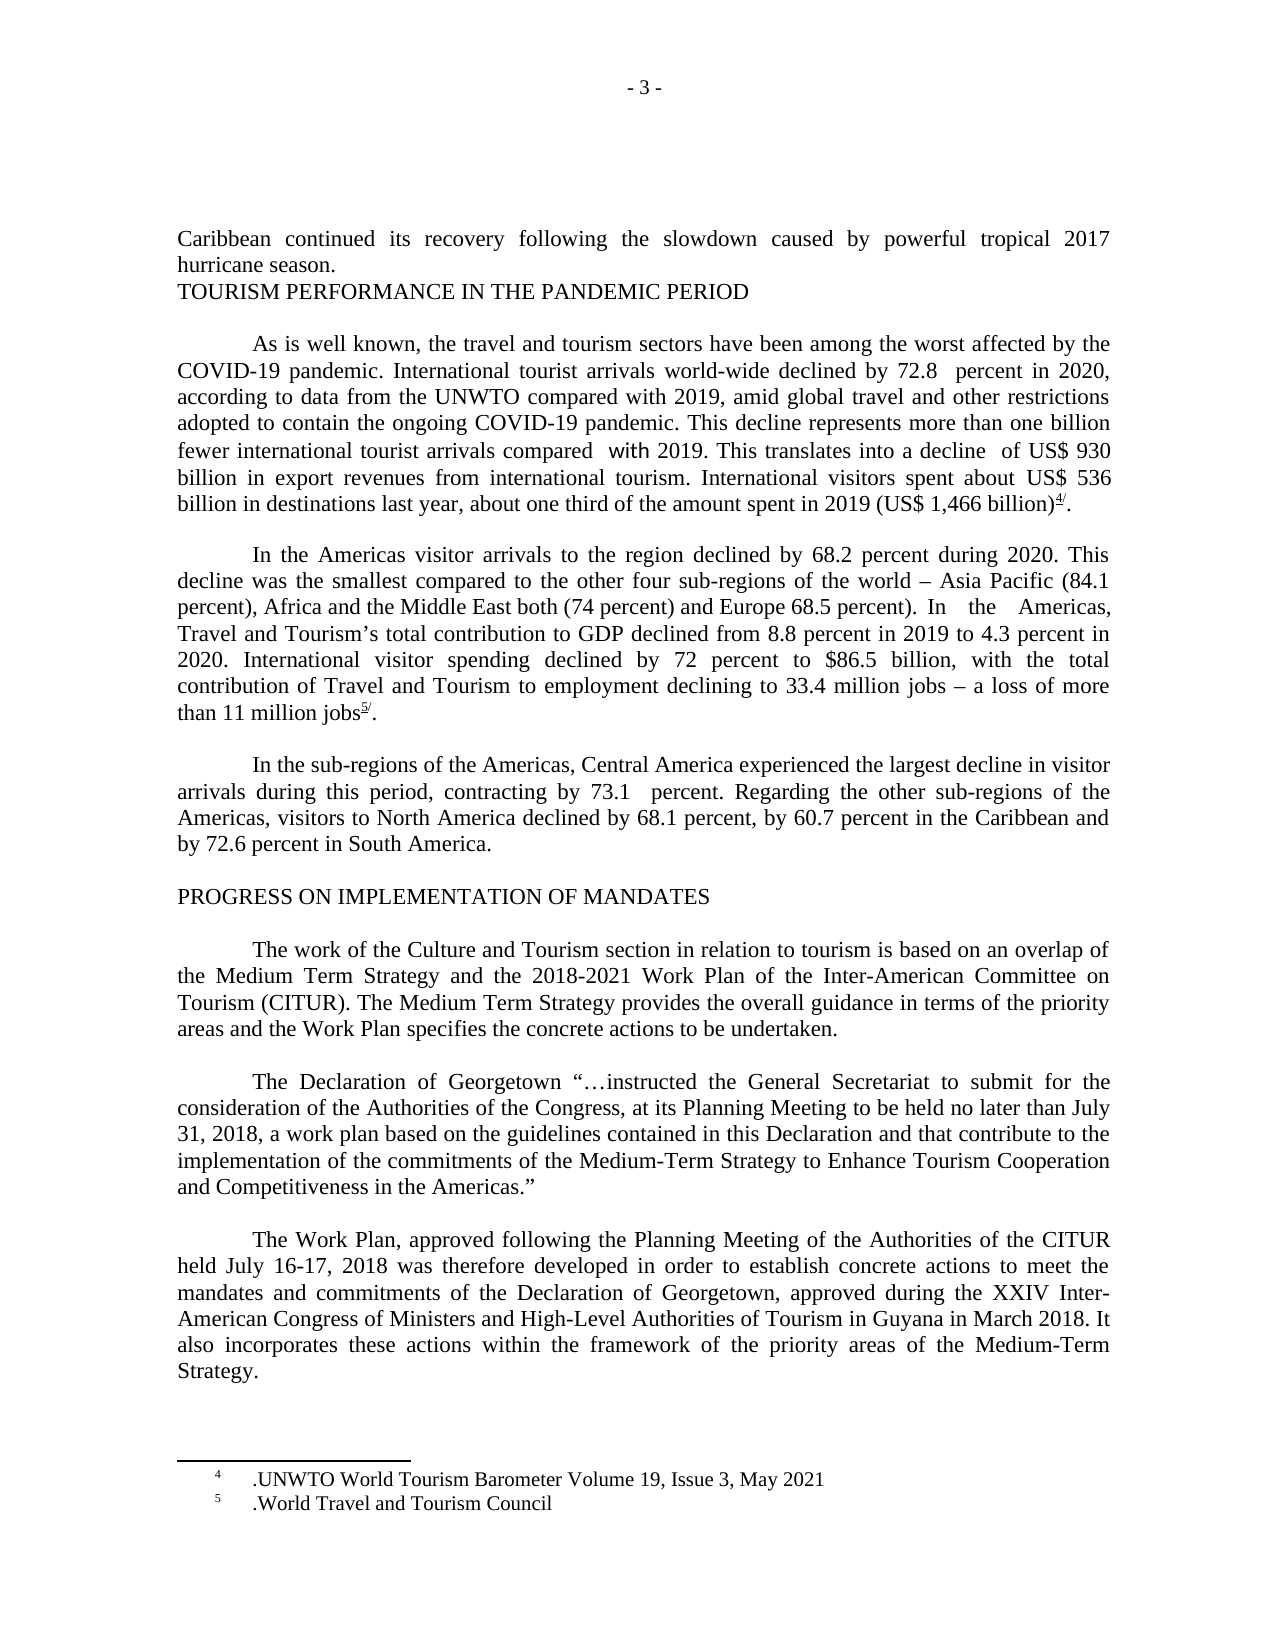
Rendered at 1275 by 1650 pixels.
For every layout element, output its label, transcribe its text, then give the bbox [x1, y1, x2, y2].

text The Declaration of Georgetown “…instructed the General Secretariat to submit for the consideration of the Authorities of the Congress, at its Planning Meeting to be held no later than July 31, 2018, a work plan based on the guidelines contained in this Declaration and that contribute to the implementation of the commitments of the Medium-Term Strategy to Enhance Tourism Cooperation and Competitiveness in the Americas.” [177, 1068, 1111, 1199]
text The work of the Culture and Tourism section in relation to tourism is based on an overlap of the Medium Term Strategy and the 2018-2021 Work Plan of the Inter-American Committee on Tourism (CITUR). The Medium Term Strategy provides the overall guidance in terms of the priority areas and the Work Plan specifies the concrete actions to be undertaken. [177, 936, 1111, 1041]
text The Work Plan, approved following the Planning Meeting of the Authorities of the CITUR held July 16-17, 2018 was therefore developed in order to establish concrete actions to meet the mandates and commitments of the Declaration of Georgetown, approved during the XXIV Inter-American Congress of Ministers and High-Level Authorities of Tourism in Guyana in March 2018. It also incorporates these actions within the framework of the priority areas of the Medium-Term Strategy. [177, 1226, 1111, 1384]
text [177, 225, 1111, 278]
text In the sub-regions of the Americas, Central America experienced the largest decline in visitor arrivals during this period, contracting by 73.1 percent. Regarding the other sub-regions of the Americas, visitors to North America declined by 68.1 percent, by 60.7 percent in the Caribbean and by 72.6 percent in South America. [177, 751, 1111, 857]
text PROGRESS ON IMPLEMENTATION OF MANDATES [177, 883, 1111, 909]
text TOURISM PERFORMANCE IN THE PANDEMIC PERIOD [177, 278, 1111, 304]
text In the Americas visitor arrivals to the region declined by 68.2 percent during 2020. This decline was the smallest compared to the other four sub-regions of the world – Asia Pacific (84.1 percent), Africa and the Middle East both (74 percent) and Europe 68.5 percent). In the Americas, Travel and Tourism’s total contribution to GDP declined from 8.8 percent in 2019 to 4.3 percent in 2020. International visitor spending declined by 72 percent to $86.5 billion, with the total contribution of Travel and Tourism to employment declining to 33.4 million jobs – a loss of more than 11 million jobs/. [177, 541, 1111, 725]
text As is well known, the travel and tourism sectors have been among the worst affected by the COVID-19 pandemic. International tourist arrivals world-wide declined by 72.8 percent in 2020, according to data from the UNWTO compared with 2019, amid global travel and other restrictions adopted to contain the ongoing COVID-19 pandemic. This decline represents more than one billion fewer international tourist arrivals compared with 2019. This translates into a decline of US$ 930 billion in export revenues from international tourism. International visitors spent about US$ 536 billion in destinations last year, about one third of the amount spent in 2019 (US$ 1,466 billion)/. [177, 330, 1111, 517]
